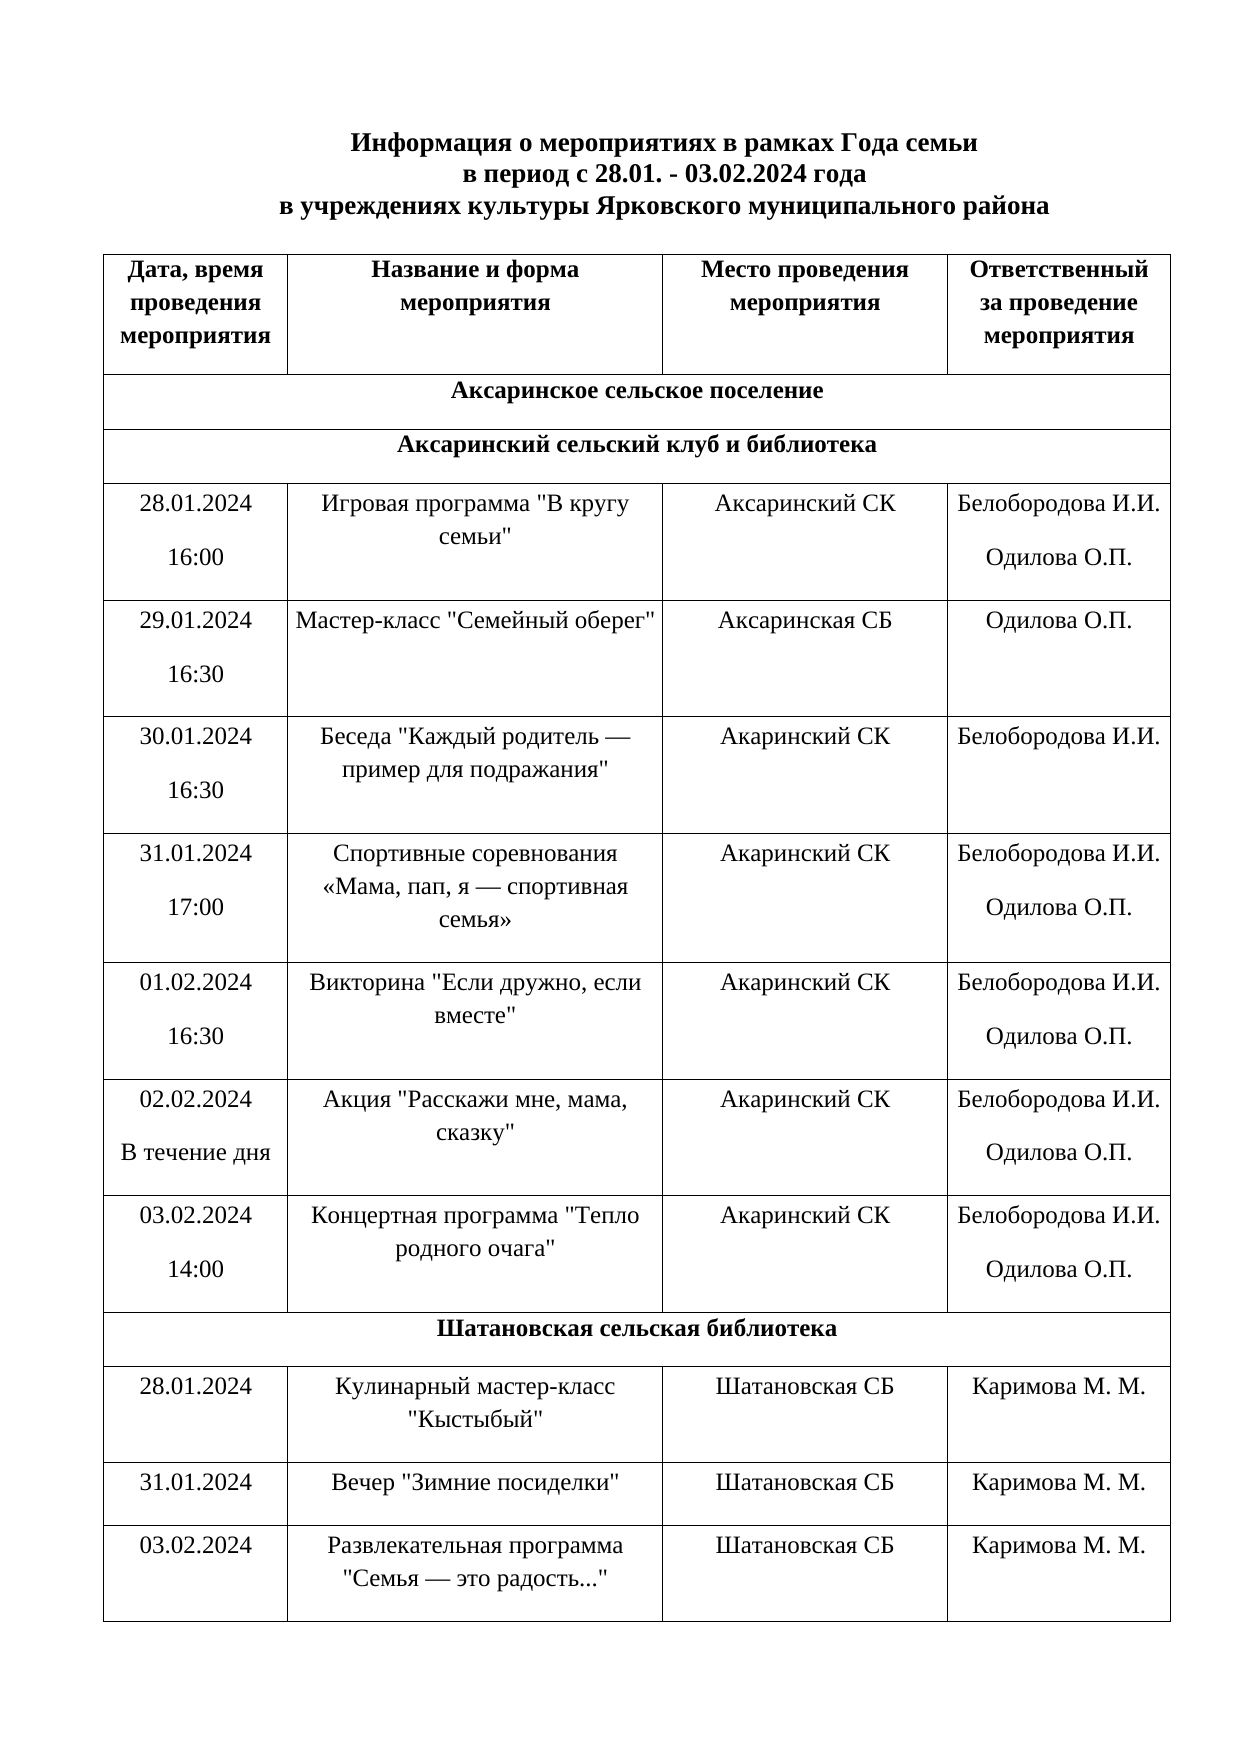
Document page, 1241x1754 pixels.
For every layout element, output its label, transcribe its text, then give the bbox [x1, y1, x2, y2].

table_cell Шатановская сельская библиотека [104, 1313, 1170, 1366]
table_cell Шатановская СБ [663, 1463, 947, 1525]
table_cell 28.01.2024 16:00 [104, 484, 287, 599]
table_cell Одилова О.П. [948, 601, 1170, 716]
table_cell Аксаринское сельское поселение [104, 375, 1170, 428]
table_cell Каримова М. М. [948, 1367, 1170, 1462]
table_cell Аксаринский сельский клуб и библиотека [104, 430, 1170, 483]
table_cell 31.01.2024 [104, 1463, 287, 1525]
table_cell Акаринский СК [663, 834, 947, 962]
table_cell Концертная программа "Тепло родного очага" [288, 1196, 662, 1312]
table_cell 02.02.2024 В течение дня [104, 1080, 287, 1195]
table_cell Акаринский СК [663, 1080, 947, 1195]
table_cell Вечер "Зимние посиделки" [288, 1463, 662, 1525]
table_cell Игровая программа "В кругу семьи" [288, 484, 662, 599]
table_cell 31.01.2024 17:00 [104, 834, 287, 962]
table_cell 03.02.2024 [104, 1526, 287, 1621]
table_cell 01.02.2024 16:30 [104, 963, 287, 1078]
table_cell Акция "Расскажи мне, мама, сказку" [288, 1080, 662, 1195]
table_cell Белобородова И.И. [948, 717, 1170, 833]
table_cell Каримова М. М. [948, 1526, 1170, 1621]
table_cell Белобородова И.И. Одилова О.П. [948, 1196, 1170, 1312]
table_cell Развлекательная программа "Семья — это радость..." [288, 1526, 662, 1621]
table_cell 29.01.2024 16:30 [104, 601, 287, 716]
table_cell Белобородова И.И. Одилова О.П. [948, 834, 1170, 962]
table_cell 30.01.2024 16:30 [104, 717, 287, 833]
table_cell Кулинарный мастер-класс "Кыстыбый" [288, 1367, 662, 1462]
table_cell Аксаринская СБ [663, 601, 947, 716]
table_cell Белобородова И.И. Одилова О.П. [948, 484, 1170, 599]
table_cell Акаринский СК [663, 1196, 947, 1312]
table_cell Каримова М. М. [948, 1463, 1170, 1525]
table_cell Беседа "Каждый родитель — пример для подражания" [288, 717, 662, 833]
table_cell Белобородова И.И. Одилова О.П. [948, 1080, 1170, 1195]
table_cell Спортивные соревнования «Мама, пап, я — спортивная семья» [288, 834, 662, 962]
table_header Место проведения мероприятия [663, 255, 947, 374]
table_cell Шатановская СБ [663, 1526, 947, 1621]
table_cell Акаринский СК [663, 963, 947, 1078]
text в период с 28.01. - 03.02.2024 года [177, 158, 1152, 189]
text Информация о мероприятиях в рамках Года семьи [177, 126, 1152, 158]
table_cell 03.02.2024 14:00 [104, 1196, 287, 1312]
table_header Название и форма мероприятия [288, 255, 662, 374]
table_cell Мастер-класс "Семейный оберег" [288, 601, 662, 716]
text в учреждениях культуры Ярковского муниципального района [177, 189, 1152, 220]
table_cell 28.01.2024 [104, 1367, 287, 1462]
table_cell Аксаринский СК [663, 484, 947, 599]
table_cell Белобородова И.И. Одилова О.П. [948, 963, 1170, 1078]
table_header Ответственный за проведение мероприятия [948, 255, 1170, 374]
table_cell Акаринский СК [663, 717, 947, 833]
table_header Дата, время проведения мероприятия [104, 255, 287, 374]
table_cell Викторина "Если дружно, если вместе" [288, 963, 662, 1078]
table_cell Шатановская СБ [663, 1367, 947, 1462]
